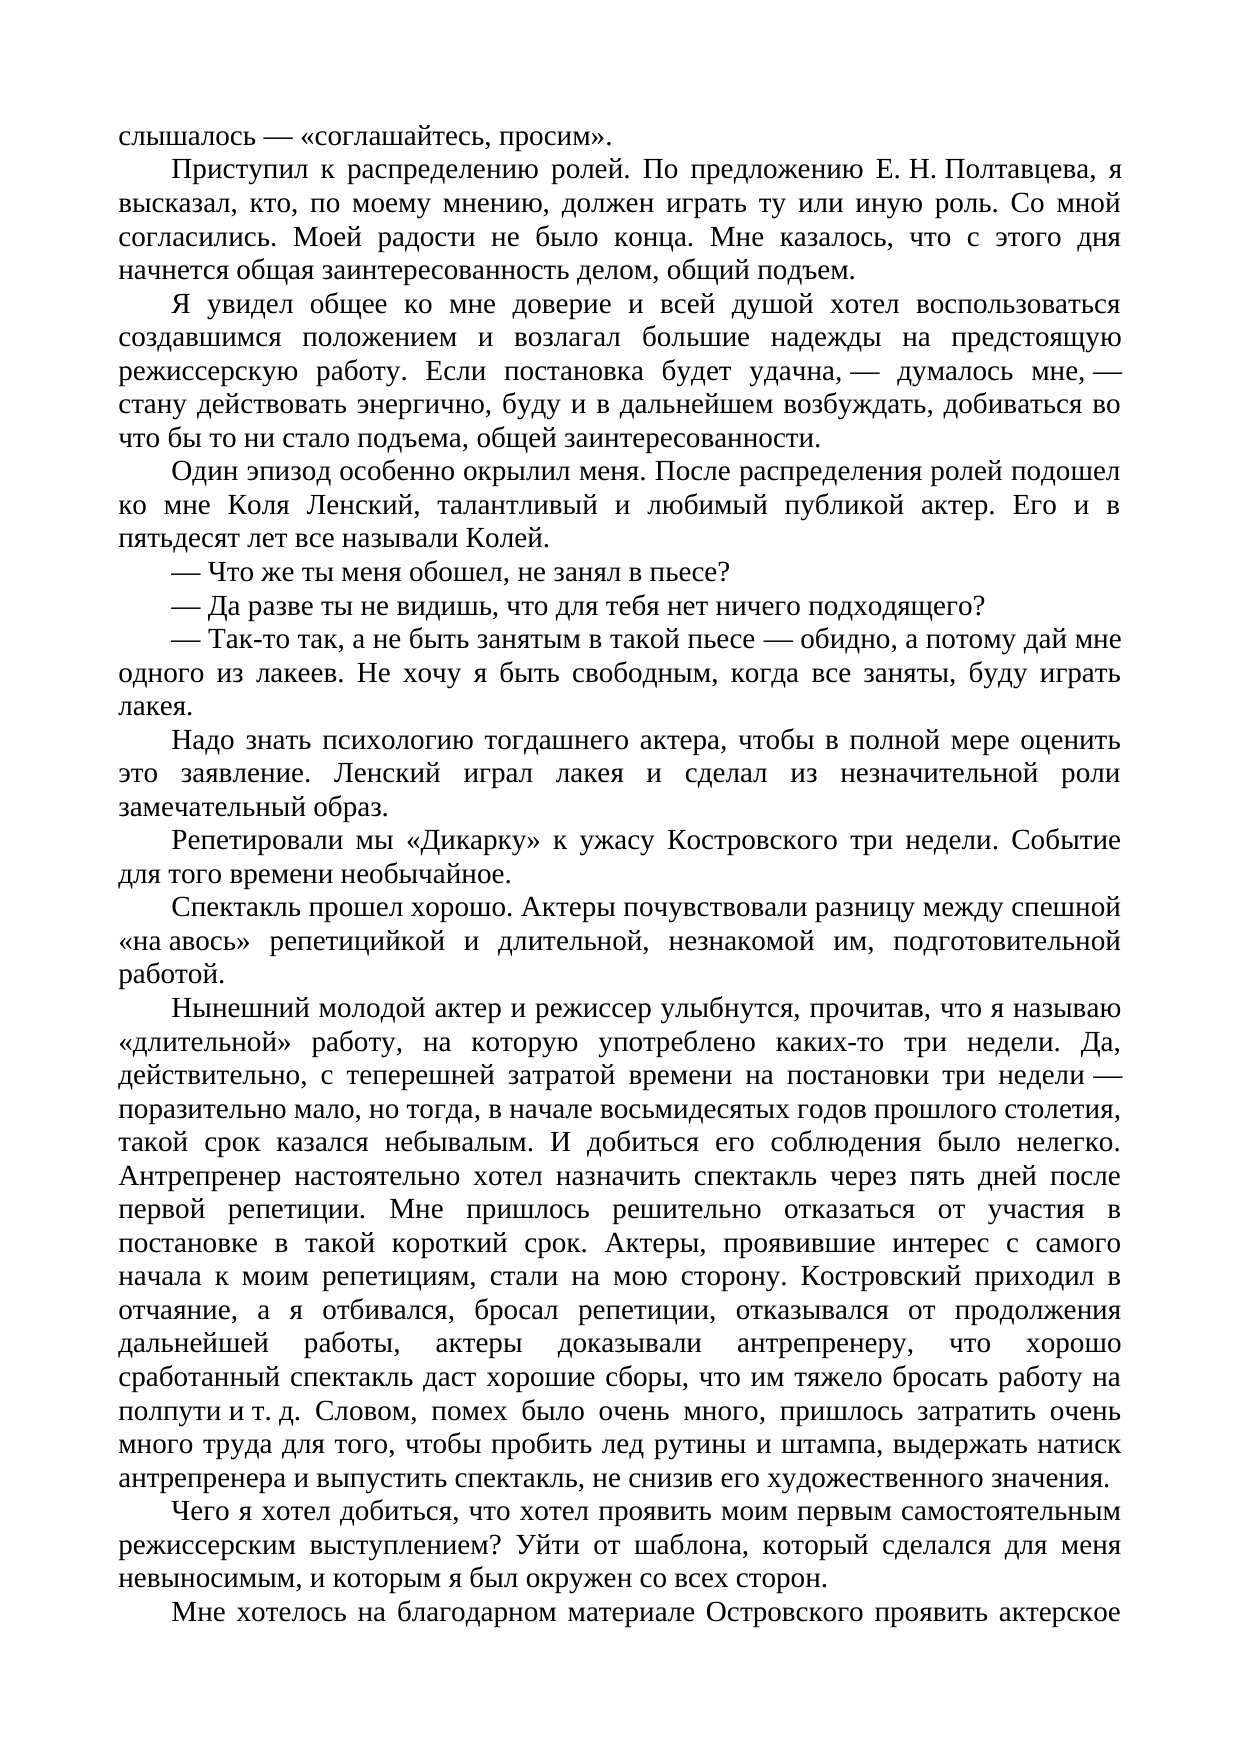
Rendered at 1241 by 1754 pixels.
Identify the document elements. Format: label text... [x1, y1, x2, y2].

text Один эпизод особенно окрылил меня. После распределения ролей подошел ко мне Коля Ленский, талантливый и любимый публикой актер. Его и в пятьдесят лет все называли Колей. [118, 453, 1122, 554]
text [118, 1594, 1122, 1627]
text Чего я хотел добиться, что хотел проявить моим первым самостоятельным режиссерским выступлением? Уйти от шаблона, который сделался для меня невыносимым, и которым я был окружен со всех сторон. [118, 1493, 1122, 1594]
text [118, 118, 1122, 152]
text Спектакль прошел хорошо. Актеры почувствовали разницу между спешной «на авось» репетицийкой и длительной, незнакомой им, подготовительной работой. [118, 889, 1122, 990]
text Репетировали мы «Дикарку» к ужасу Костровского три недели. Событие для того времени необычайное. [118, 822, 1122, 889]
text Нынешний молодой актер и режиссер улыбнутся, прочитав, что я называю «длительной» работу, на которую употреблено каких-то три недели. Да, действительно, с теперешней затратой времени на постановки три недели — поразительно мало, но тогда, в начале восьмидесятых годов прошлого столетия, такой срок казался небывалым. И добиться его соблюдения было нелегко. Антрепренер настоятельно хотел назначить спектакль через пять дней после первой репетиции. {198} Мне пришлось решительно отказаться от участия в постановке в такой короткий срок. Актеры, проявившие интерес с самого начала к моим репетициям, стали на мою сторону. Костровский приходил в отчаяние, а я отбивался, бросал репетиции, отказывался от продолжения дальнейшей работы, актеры доказывали антрепренеру, что хорошо сработанный спектакль даст хорошие сборы, что им тяжело бросать работу на полпути и т. д. Словом, помех было очень много, пришлось затратить очень много труда для того, чтобы пробить лед рутины и штампа, выдержать натиск антрепренера и выпустить спектакль, не снизив его художественного значения. [118, 990, 1122, 1493]
text — Да разве ты не видишь, что для тебя нет ничего подходящего? [118, 588, 1122, 621]
text Приступил к распределению ролей. По предложению Е. Н. Полтавцева, я высказал, кто, по моему мнению, должен играть ту или иную роль. Со мной согласились. Моей радости не было конца. Мне казалось, что с этого дня начнется общая заинтересованность делом, общий подъем. [118, 152, 1122, 286]
text — Так-то так, а не быть занятым в такой пьесе — обидно, а потому дай мне одного из лакеев. Не хочу я быть свободным, когда все заняты, буду играть лакея. [118, 621, 1122, 722]
text — Что же ты меня обошел, не занял в пьесе? [118, 554, 1122, 588]
text Я увидел общее ко мне доверие и всей душой хотел воспользоваться создавшимся положением и возлагал {197} большие надежды на предстоящую режиссерскую работу. Если постановка будет удачна, — думалось мне, — стану действовать энергично, буду и в дальнейшем возбуждать, добиваться во что бы то ни стало подъема, общей заинтересованности. [118, 286, 1122, 453]
text Надо знать психологию тогдашнего актера, чтобы в полной мере оценить это заявление. Ленский играл лакея и сделал из незначительной роли замечательный образ. [118, 722, 1122, 822]
